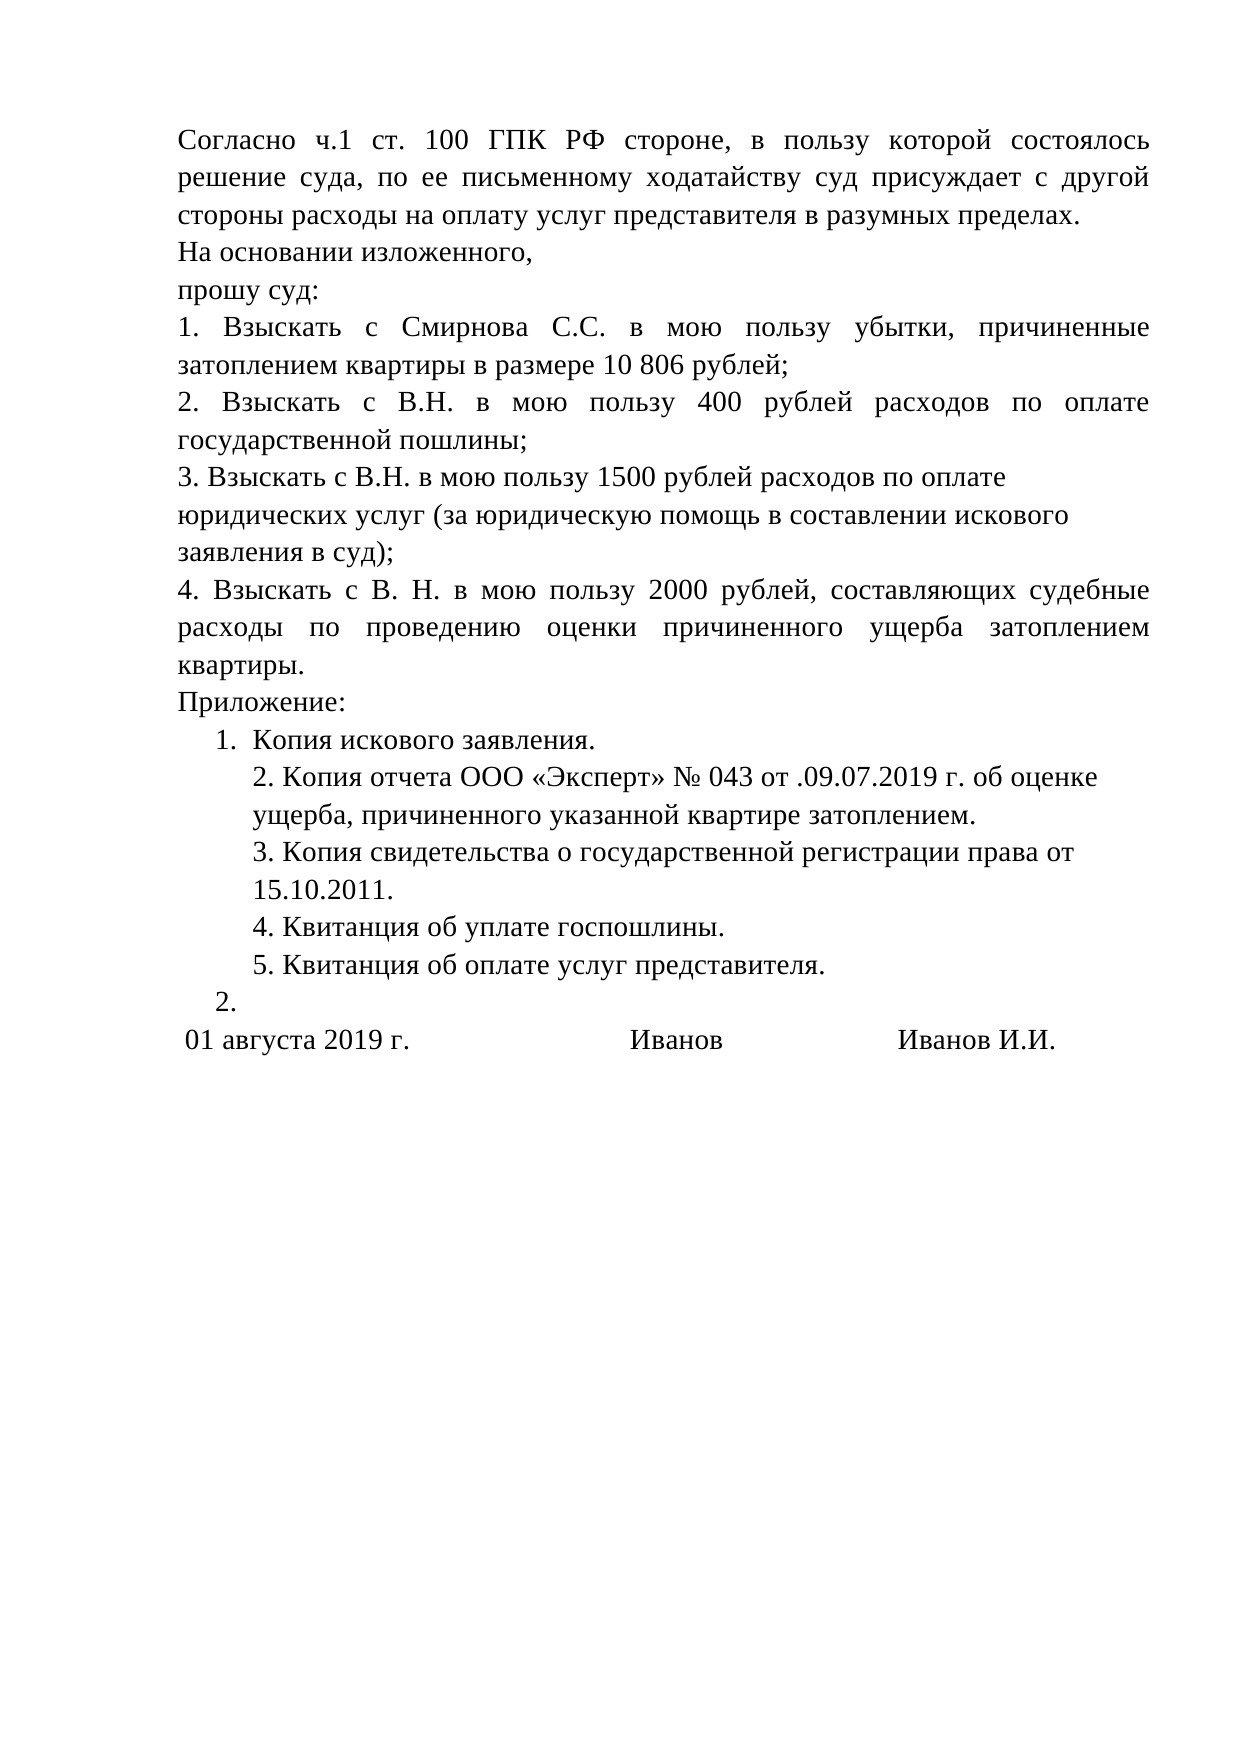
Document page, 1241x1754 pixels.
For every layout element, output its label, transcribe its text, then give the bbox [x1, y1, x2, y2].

text 01 августа 2019 г. Иванов Иванов И.И. [177, 1018, 1152, 1056]
text 3. Взыскать с В.Н. в мою пользу 1500 рублей расходов по оплате юридических услуг (за юридическую помощь в составлении искового заявления в суд); [177, 456, 1152, 568]
text На основании изложенного, [177, 231, 1152, 268]
text прошу суд: [177, 268, 1152, 306]
text Согласно ч.1 ст. 100 ГПК РФ стороне, в пользу которой состоялось решение суда, по ее письменному ходатайству суд присуждает с другой стороны расходы на оплату услуг представителя в разумных пределах. [177, 118, 1152, 231]
list Копия искового заявления. 2. Копия отчета ООО «Эксперт» № 043 от .09.07.2019 г. об оценке ущерба, причиненного указанной квартире затоплением. 3. Копия свидетельства о государственной регистрации права от 15.10.2011. 4. Квитанция об уплате госпошлины. 5. Квитанция об оплате услуг представителя. [215, 718, 1152, 981]
text 1. Взыскать с Смирнова С.С. в мою пользу убытки, причиненные затоплением квартиры в размере 10 806 рублей; [177, 306, 1152, 381]
text 2. Взыскать с В.Н. в мою пользу 400 рублей расходов по оплате государственной пошлины; [177, 381, 1152, 456]
text Приложение: [177, 681, 1152, 718]
text 4. Взыскать с В. Н. в мою пользу 2000 рублей, составляющих судебные расходы по проведению оценки причиненного ущерба затоплением квартиры. [177, 568, 1152, 681]
